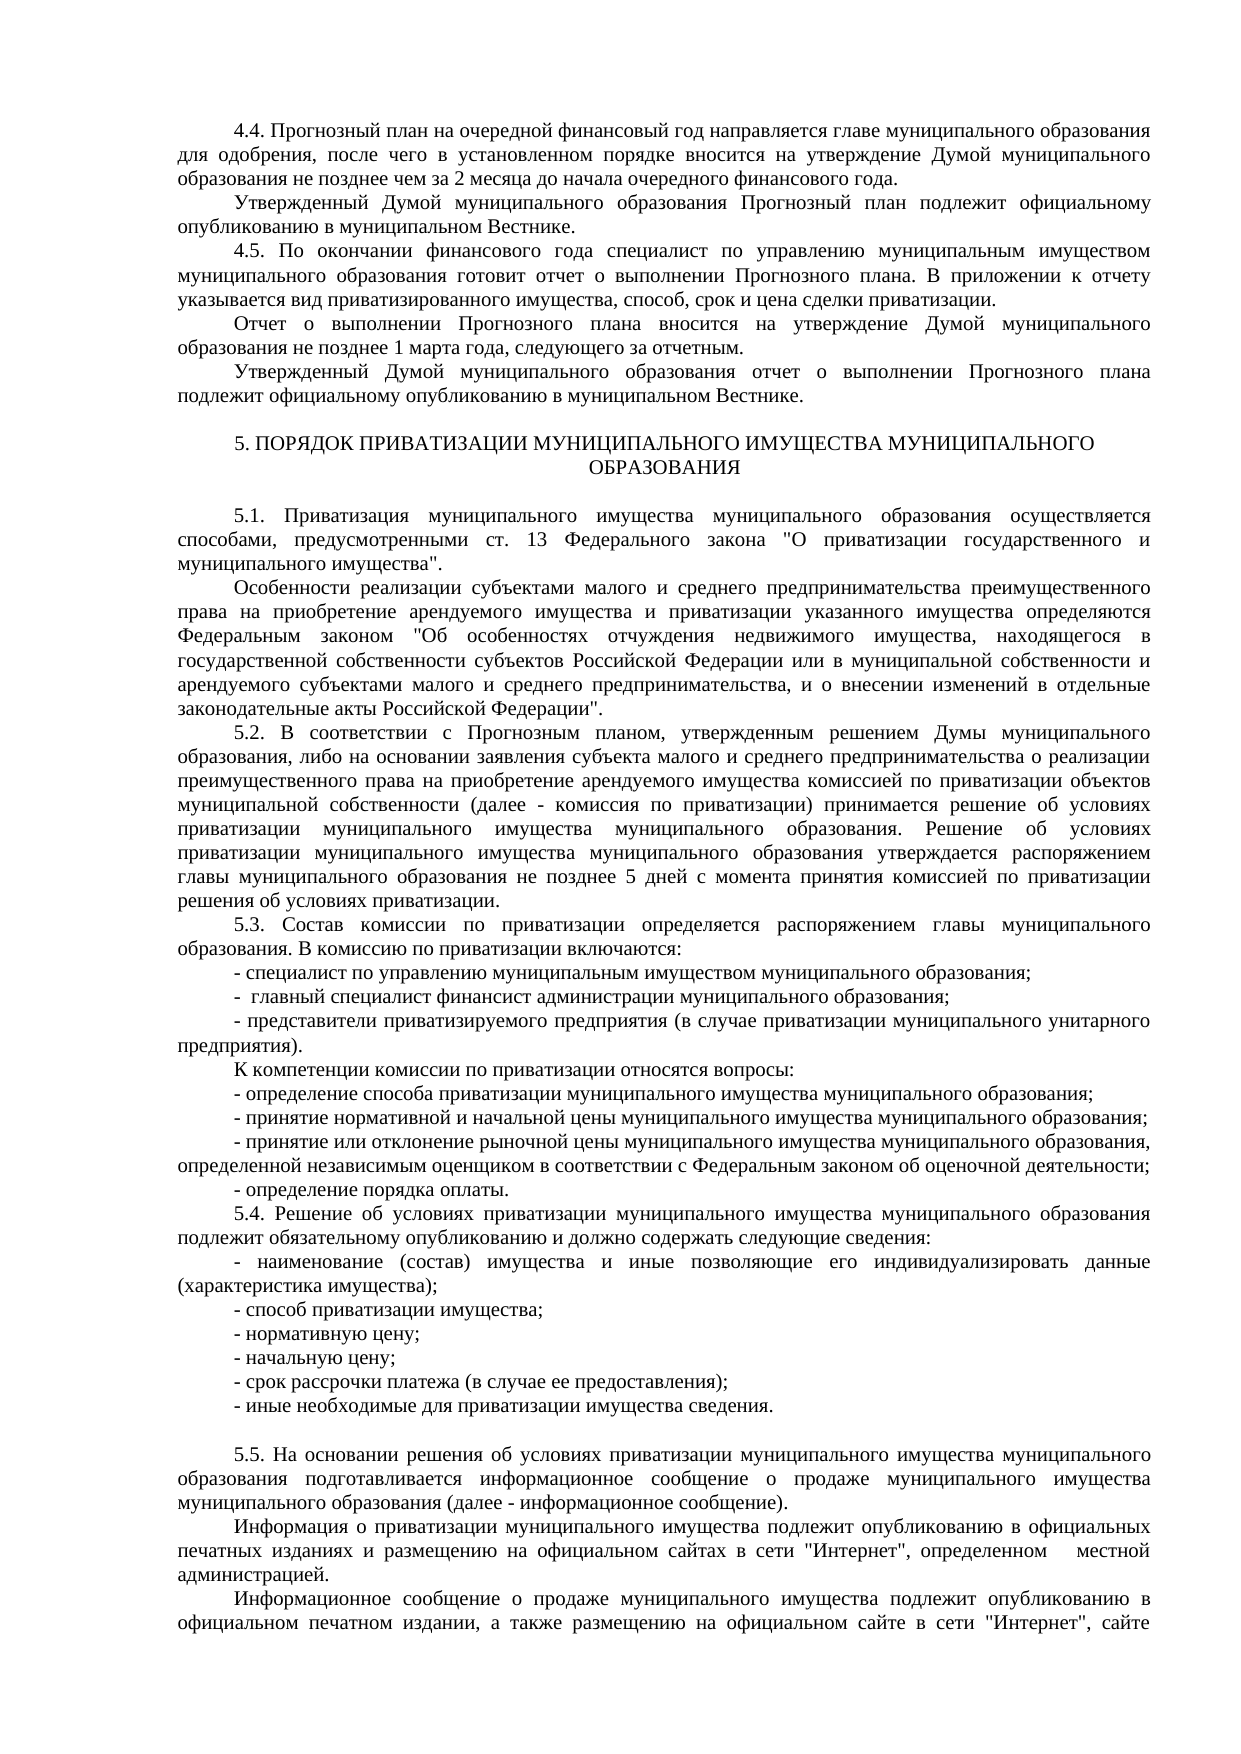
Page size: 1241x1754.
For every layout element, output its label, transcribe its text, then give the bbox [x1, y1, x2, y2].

text Отчет о выполнении Прогнозного плана вносится на утверждение Думой муниципального образования не позднее 1 марта года, следующего за отчетным. [177, 311, 1152, 359]
text Утвержденный Думой муниципального образования отчет о выполнении Прогнозного плана подлежит официальному опубликованию в муниципальном Вестнике. [177, 359, 1152, 407]
text - срок рассрочки платежа (в случае ее предоставления); [177, 1369, 1152, 1393]
text - принятие нормативной и начальной цены муниципального имущества муниципального образования; [177, 1105, 1152, 1129]
text 4.4. Прогнозный план на очередной финансовый год направляется главе муниципального образования для одобрения, после чего в установленном порядке вносится на утверждение Думой муниципального образования не позднее чем за 2 месяца до начала очередного финансового года. [177, 118, 1152, 190]
text - принятие или отклонение рыночной цены муниципального имущества муниципального образования, определенной независимым оценщиком в соответствии с Федеральным законом об оценочной деятельности; [177, 1129, 1152, 1177]
text 5.3. Состав комиссии по приватизации определяется распоряжением главы муниципального образования. В комиссию по приватизации включаются: [177, 912, 1152, 960]
text - определение способа приватизации муниципального имущества муниципального образования; [177, 1081, 1152, 1105]
text 5.4. Решение об условиях приватизации муниципального имущества муниципального образования подлежит обязательному опубликованию и должно содержать следующие сведения: [177, 1201, 1152, 1249]
text - представители приватизируемого предприятия (в случае приватизации муниципального унитарного предприятия). [177, 1008, 1152, 1057]
text Особенности реализации субъектами малого и среднего предпринимательства преимущественного права на приобретение арендуемого имущества и приватизации указанного имущества определяются Федеральным законом "Об особенностях отчуждения недвижимого имущества, находящегося в государственной собственности субъектов Российской Федерации или в муниципальной собственности и арендуемого субъектами малого и среднего предпринимательства, и о внесении изменений в отдельные законодательные акты Российской Федерации". [177, 575, 1152, 720]
text 5. ПОРЯДОК ПРИВАТИЗАЦИИ МУНИЦИПАЛЬНОГО ИМУЩЕСТВА МУНИЦИПАЛЬНОГО ОБРАЗОВАНИЯ [177, 431, 1152, 479]
text - иные необходимые для приватизации имущества сведения. [177, 1393, 1152, 1417]
text Информация о приватизации муниципального имущества подлежит опубликованию в официальных печатных изданиях и размещению на официальном сайтах в сети "Интернет", определенном местной администрацией. [177, 1514, 1152, 1586]
text - начальную цену; [177, 1345, 1152, 1369]
text - способ приватизации имущества; [177, 1297, 1152, 1321]
text 4.5. По окончании финансового года специалист по управлению муниципальным имуществом муниципального образования готовит отчет о выполнении Прогнозного плана. В приложении к отчету указывается вид приватизированного имущества, способ, срок и цена сделки приватизации. [177, 238, 1152, 311]
text - наименование (состав) имущества и иные позволяющие его индивидуализировать данные (характеристика имущества); [177, 1249, 1152, 1297]
text - нормативную цену; [177, 1321, 1152, 1345]
text 5.2. В соответствии с Прогнозным планом, утвержденным решением Думы муниципального образования, либо на основании заявления субъекта малого и среднего предпринимательства о реализации преимущественного права на приобретение арендуемого имущества комиссией по приватизации объектов муниципальной собственности (далее - комиссия по приватизации) принимается решение об условиях приватизации муниципального имущества муниципального образования. Решение об условиях приватизации муниципального имущества муниципального образования утверждается распоряжением главы муниципального образования не позднее 5 дней с момента принятия комиссией по приватизации решения об условиях приватизации. [177, 720, 1152, 912]
text 5.1. Приватизация муниципального имущества муниципального образования осуществляется способами, предусмотренными ст. 13 Федерального закона "О приватизации государственного и муниципального имущества". [177, 503, 1152, 575]
text Утвержденный Думой муниципального образования Прогнозный план подлежит официальному опубликованию в муниципальном Вестнике. [177, 190, 1152, 238]
text - главный специалист финансист администрации муниципального образования; [177, 984, 1152, 1008]
text - специалист по управлению муниципальным имуществом муниципального образования; [177, 960, 1152, 984]
text - определение порядка оплаты. [177, 1177, 1152, 1201]
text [177, 1586, 1152, 1634]
text 5.5. На основании решения об условиях приватизации муниципального имущества муниципального образования подготавливается информационное сообщение о продаже муниципального имущества муниципального образования (далее - информационное сообщение). [177, 1442, 1152, 1514]
text К компетенции комиссии по приватизации относятся вопросы: [177, 1057, 1152, 1081]
